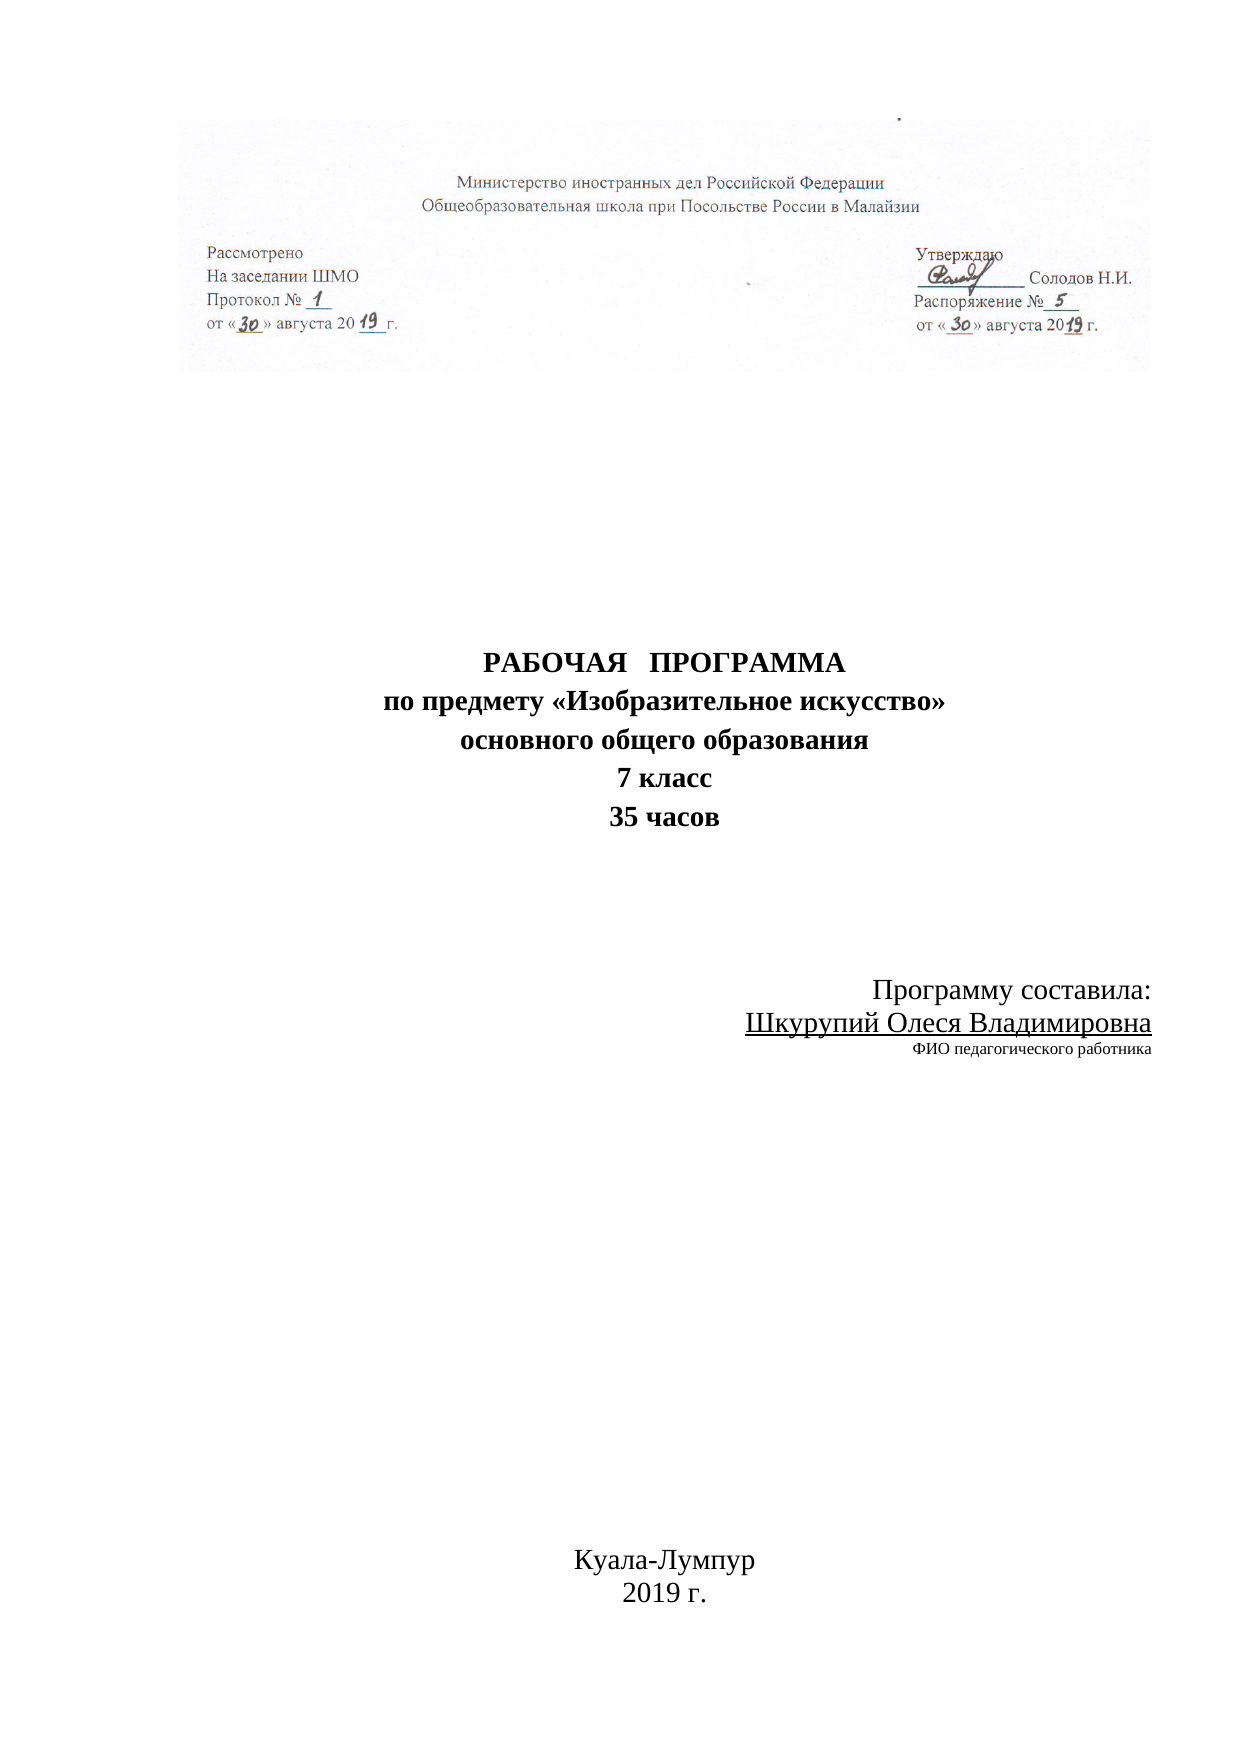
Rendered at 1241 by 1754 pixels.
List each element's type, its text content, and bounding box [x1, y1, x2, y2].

text Куала-Лумпур [177, 1542, 1152, 1576]
text Программу составила: [177, 972, 1152, 1005]
text 7 класс [177, 761, 1152, 794]
text 35 часов [177, 799, 1152, 833]
text 2019 г. [177, 1576, 1152, 1609]
text РАБОЧАЯ ПРОГРАММА [177, 645, 1152, 678]
text по предмету «Изобразительное искусство» [177, 683, 1152, 717]
text ФИО педагогического работника [177, 1039, 1152, 1072]
picture [178, 118, 1151, 372]
text основного общего образования [177, 722, 1152, 756]
text Шкурупий Олеся Владимировна [177, 1005, 1152, 1039]
